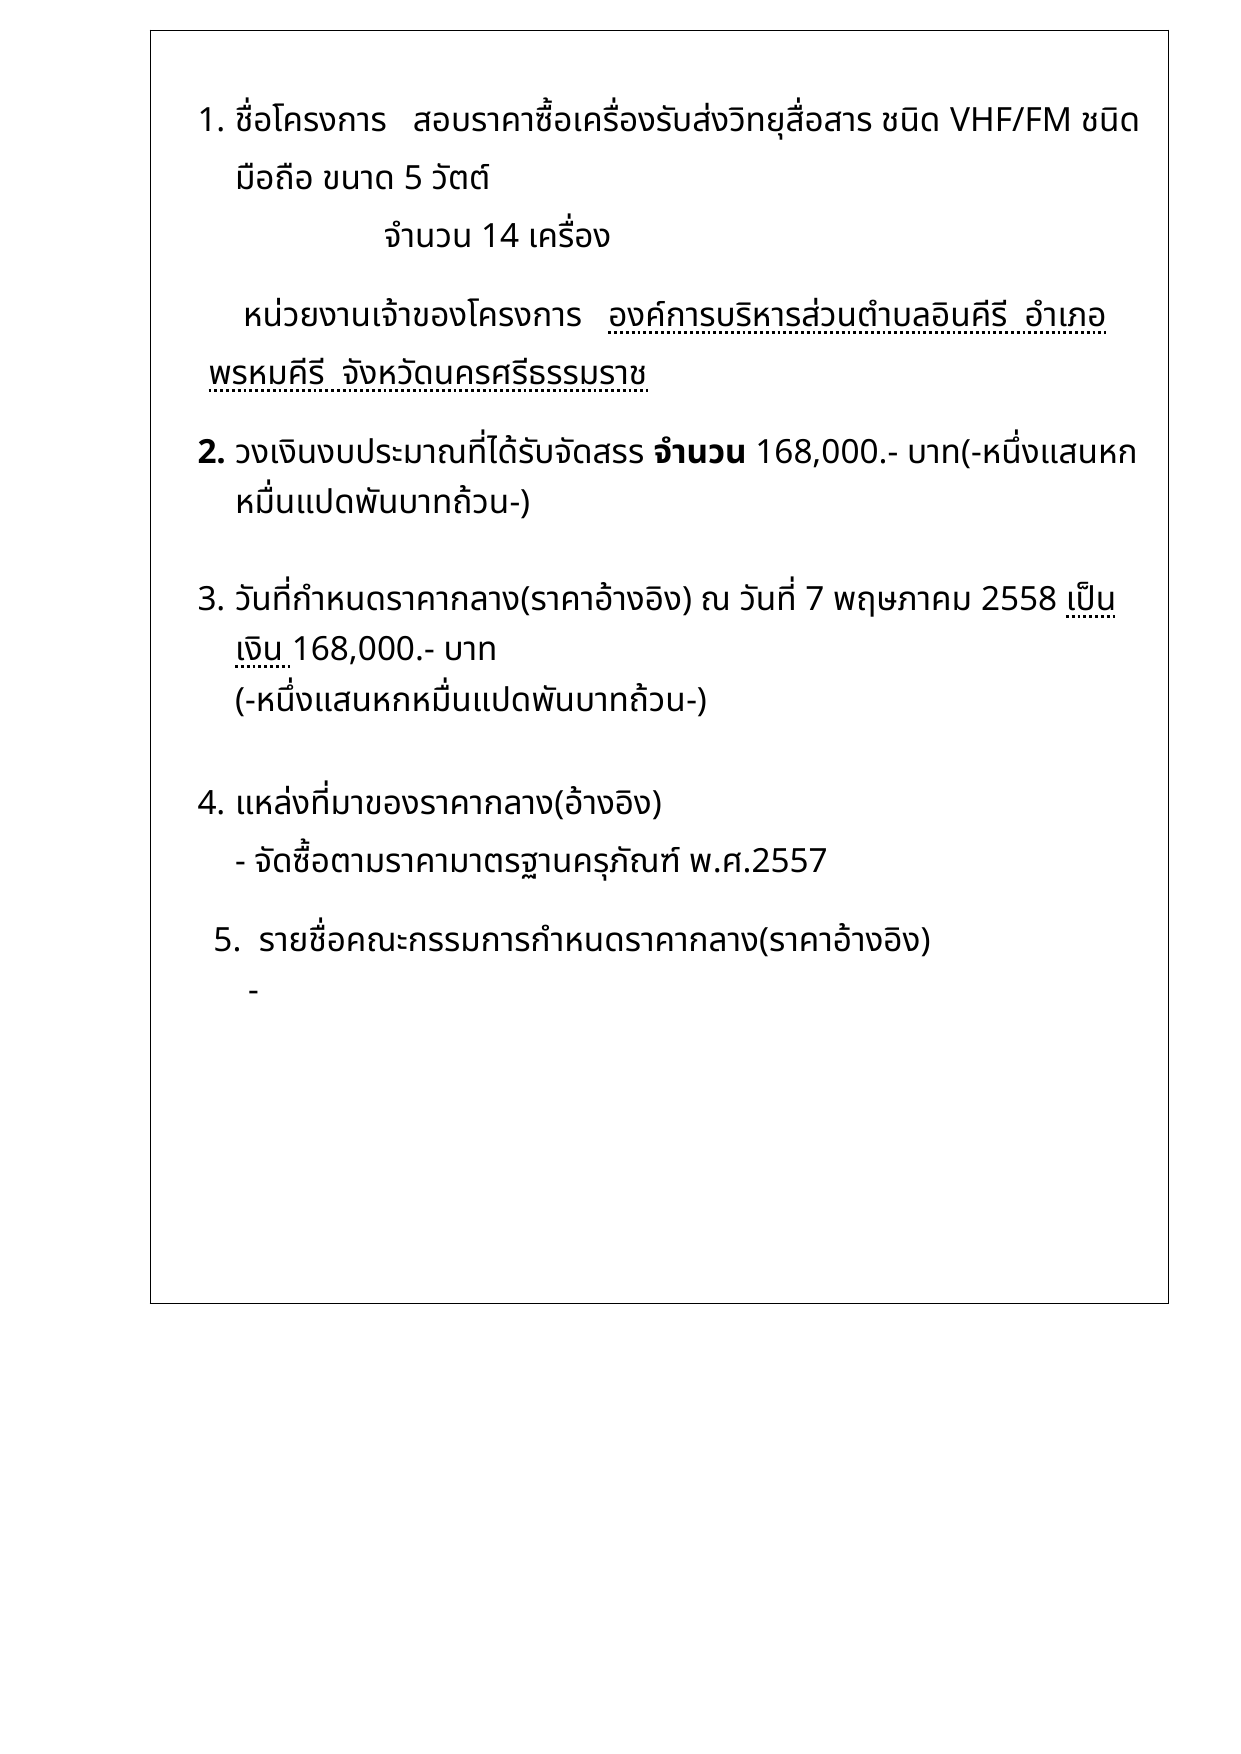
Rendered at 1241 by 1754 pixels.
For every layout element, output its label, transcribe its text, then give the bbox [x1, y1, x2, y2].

table_header ชื่อโครงการ สอบราคาซื้อเครื่องรับส่งวิทยุสื่อสาร ชนิด VHF/FM ชนิดมือถือ ขนาด 5 วัตต์ จำนวน 14 เครื่อง หน่วยงานเจ้าของโครงการ องค์การบริหารส่วนตำบลอินคีรี อำเภอพรหมคีรี จังหวัดนครศรีธรรมราช วงเงินงบประมาณที่ได้รับจัดสรร จำนวน 168,000.- บาท(-หนึ่งแสนหกหมื่นแปดพันบาทถ้วน-) วันที่กำหนดราคากลาง(ราคาอ้างอิง) ณ วันที่ 7 พฤษภาคม 2558 เป็นเงิน 168,000.- บาท (-หนึ่งแสนหกหมื่นแปดพันบาทถ้วน-) แหล่งที่มาของราคากลาง(อ้างอิง) - จัดซื้อตามราคามาตรฐานครุภัณฑ์ พ.ศ.2557 5. รายชื่อคณะกรรมการกำหนดราคากลาง(ราคาอ้างอิง) - [151, 31, 1168, 1303]
